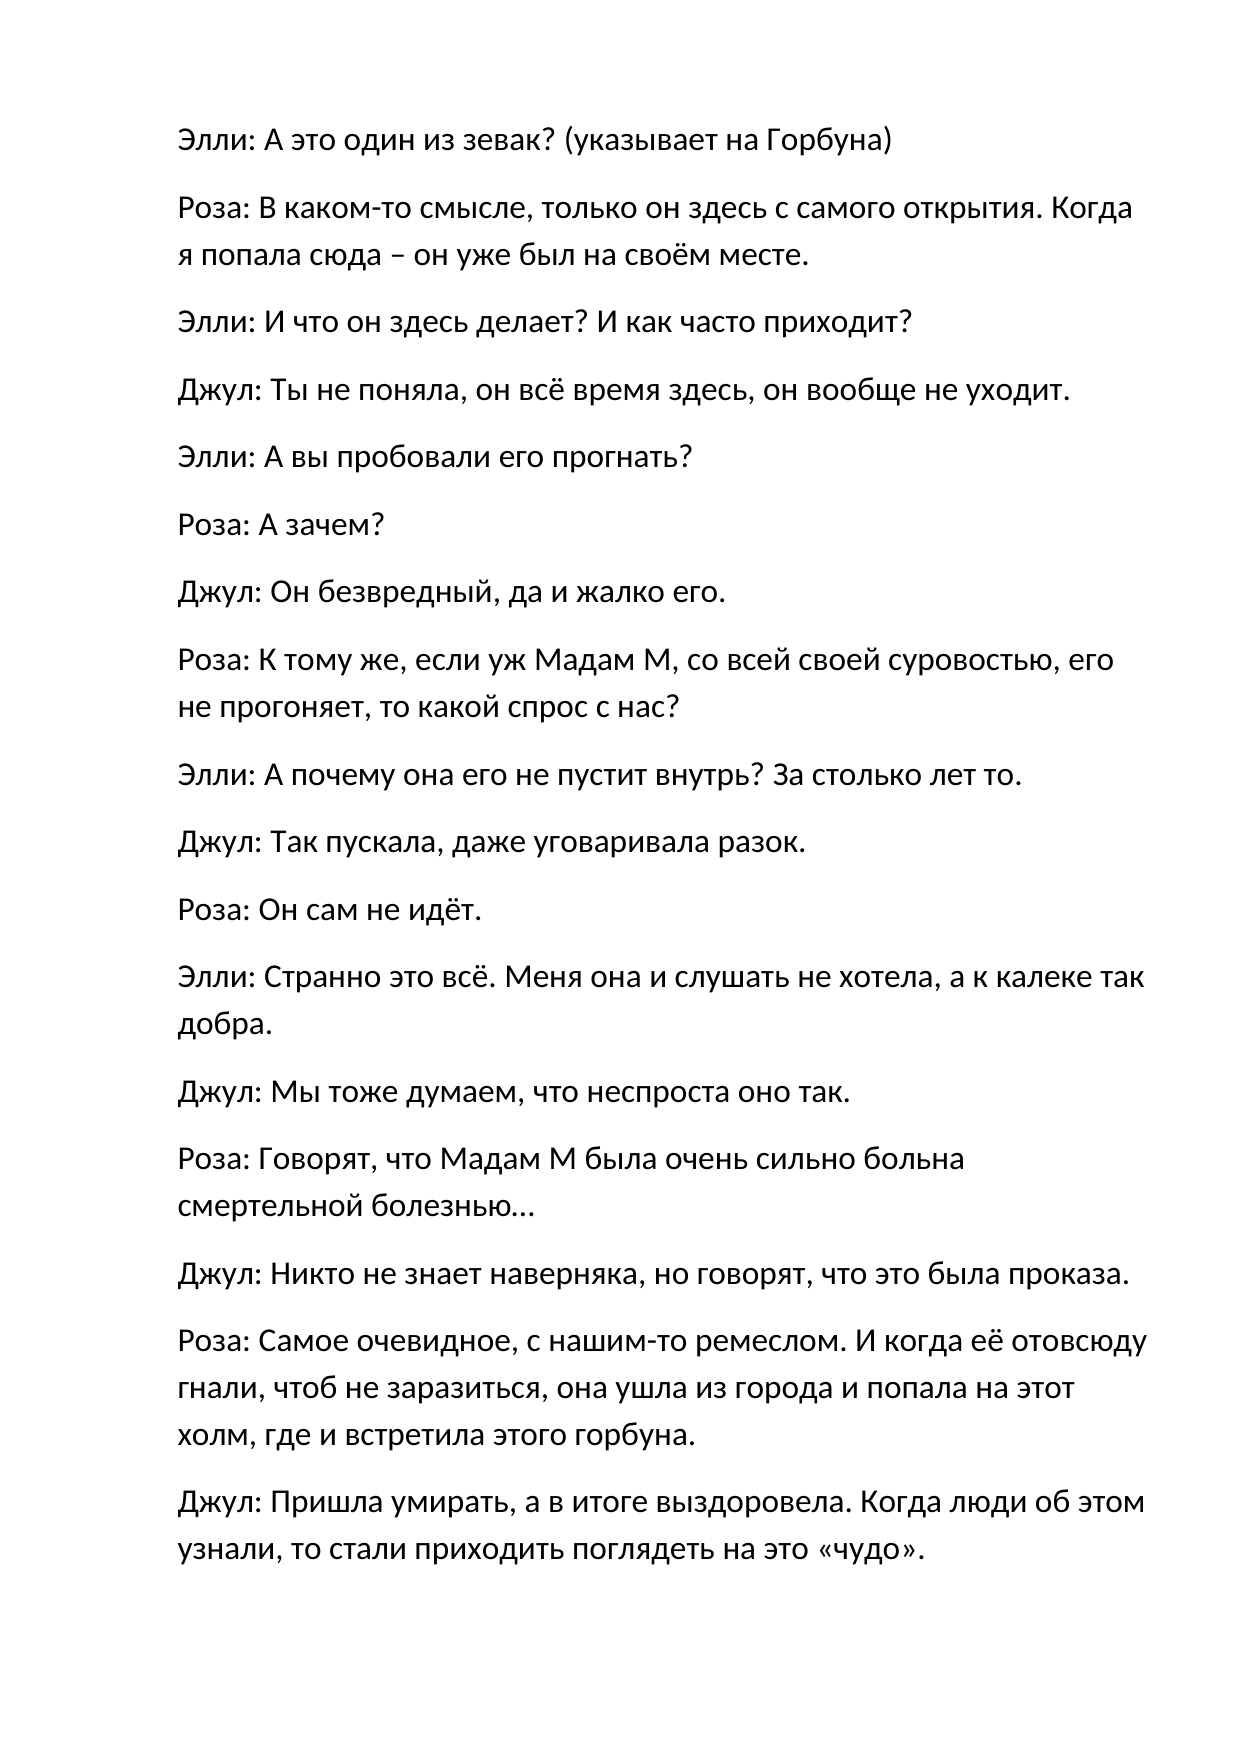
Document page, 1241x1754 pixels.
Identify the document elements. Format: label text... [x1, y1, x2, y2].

text Джул: Пришла умирать, а в итоге выздоровела. Когда люди об этом узнали, то стали приходить поглядеть на это «чудо». [177, 1480, 1152, 1568]
text Роза: К тому же, если уж Мадам М, со всей своей суровостью, его не прогоняет, то какой спрос с нас? [177, 638, 1152, 726]
text Джул: Ты не поняла, он всё время здесь, он вообще не уходит. [177, 368, 1152, 408]
text Роза: В каком-то смысле, только он здесь с самого открытия. Когда я попала сюда – он уже был на своём месте. [177, 186, 1152, 273]
text Элли: И что он здесь делает? И как часто приходит? [177, 300, 1152, 341]
text Джул: Так пускала, даже уговаривала разок. [177, 820, 1152, 861]
text Роза: А зачем? [177, 503, 1152, 544]
text Роза: Он сам не идёт. [177, 888, 1152, 928]
text Элли: Странно это всё. Меня она и слушать не хотела, а к калеке так добра. [177, 955, 1152, 1043]
text Элли: А вы пробовали его прогнать? [177, 435, 1152, 476]
text Джул: Он безвредный, да и жалко его. [177, 571, 1152, 611]
text Роза: Говорят, что Мадам М была очень сильно больна смертельной болезнью… [177, 1137, 1152, 1225]
text Элли: А это один из зевак? (указывает на Горбуна) [177, 118, 1152, 159]
text Элли: А почему она его не пустит внутрь? За столько лет то. [177, 752, 1152, 793]
text Джул: Никто не знает наверняка, но говорят, что это была проказа. [177, 1252, 1152, 1292]
text Роза: Самое очевидное, с нашим-то ремеслом. И когда её отовсюду гнали, чтоб не заразиться, она ушла из города и попала на этот холм, где и встретила этого горбуна. [177, 1319, 1152, 1453]
text Джул: Мы тоже думаем, что неспроста оно так. [177, 1070, 1152, 1110]
